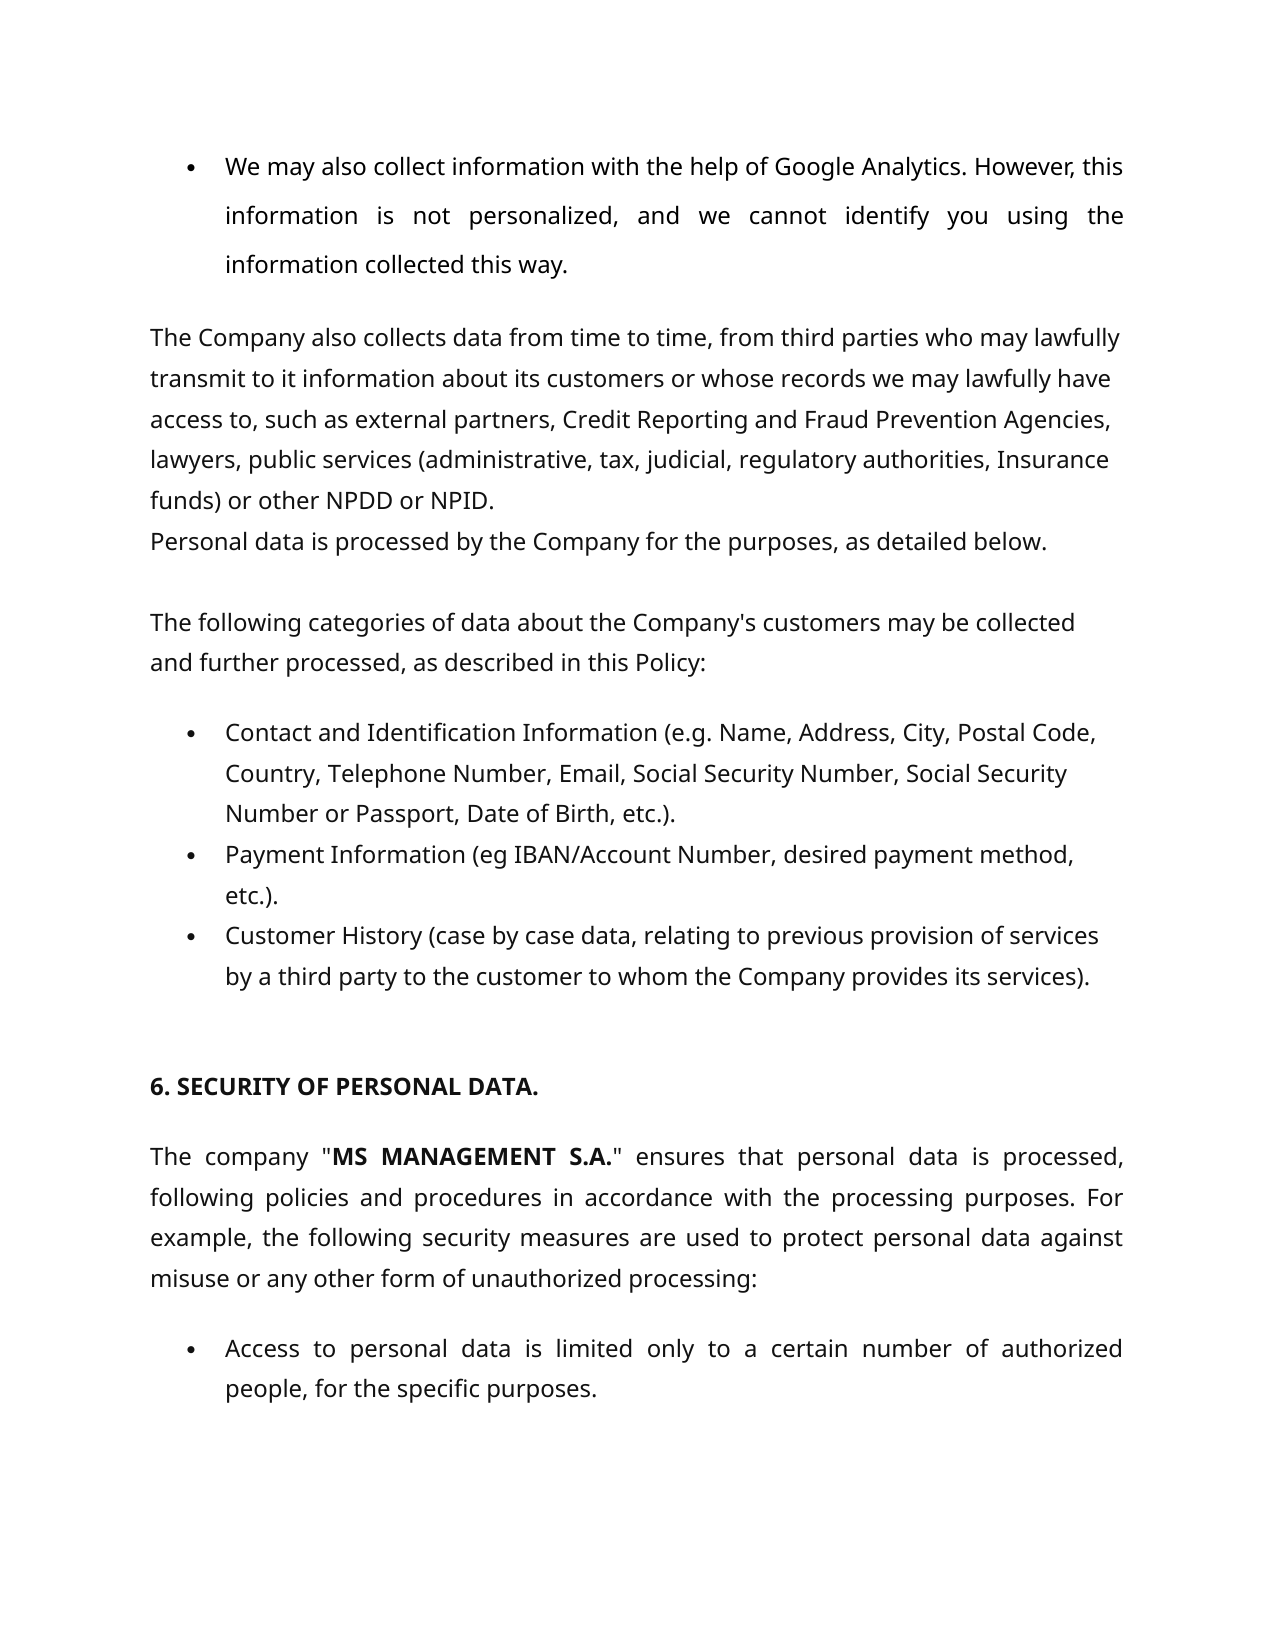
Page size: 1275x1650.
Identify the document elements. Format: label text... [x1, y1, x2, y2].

list Contact and Identification Information (e.g. Name, Address, City, Postal Code, Country, Telephone Number, Email, Social Security Number, Social Security Number or Passport, Date of Birth, etc.). [187, 708, 1125, 830]
text The Company also collects data from time to time, from third parties who may lawfully transmit to it information about its customers or whose records we may lawfully have access to, such as external partners, Credit Reporting and Fraud Prevention Agencies, lawyers, public services (administrative, tax, judicial, regulatory authorities, Insurance funds) or other NPDD or NPID. [150, 313, 1125, 516]
text The following categories of data about the Company's customers may be collected and further processed, as described in this Policy: [150, 557, 1125, 679]
list We may also collect information with the help of Google Analytics. However, this information is not personalized, and we cannot identify you using the information collected this way. [187, 150, 1125, 280]
list Customer History (case by case data, relating to previous provision of services by a third party to the customer to whom the Company provides its services). [187, 911, 1125, 992]
text 6. SECURITY OF PERSONAL DATA. [150, 1022, 1125, 1103]
text The company "MS MANAGEMENT S.A." ensures that personal data is processed, following policies and procedures in accordance with the processing purposes. For example, the following security measures are used to protect personal data against misuse or any other form of unauthorized processing: [150, 1132, 1125, 1294]
text Personal data is processed by the Company for the purposes, as detailed below. [150, 516, 1125, 557]
list Payment Information (eg IBAN/Account Number, desired payment method, etc.). [187, 830, 1125, 911]
list Access to personal data is limited only to a certain number of authorized people, for the specific purposes. [187, 1324, 1125, 1405]
